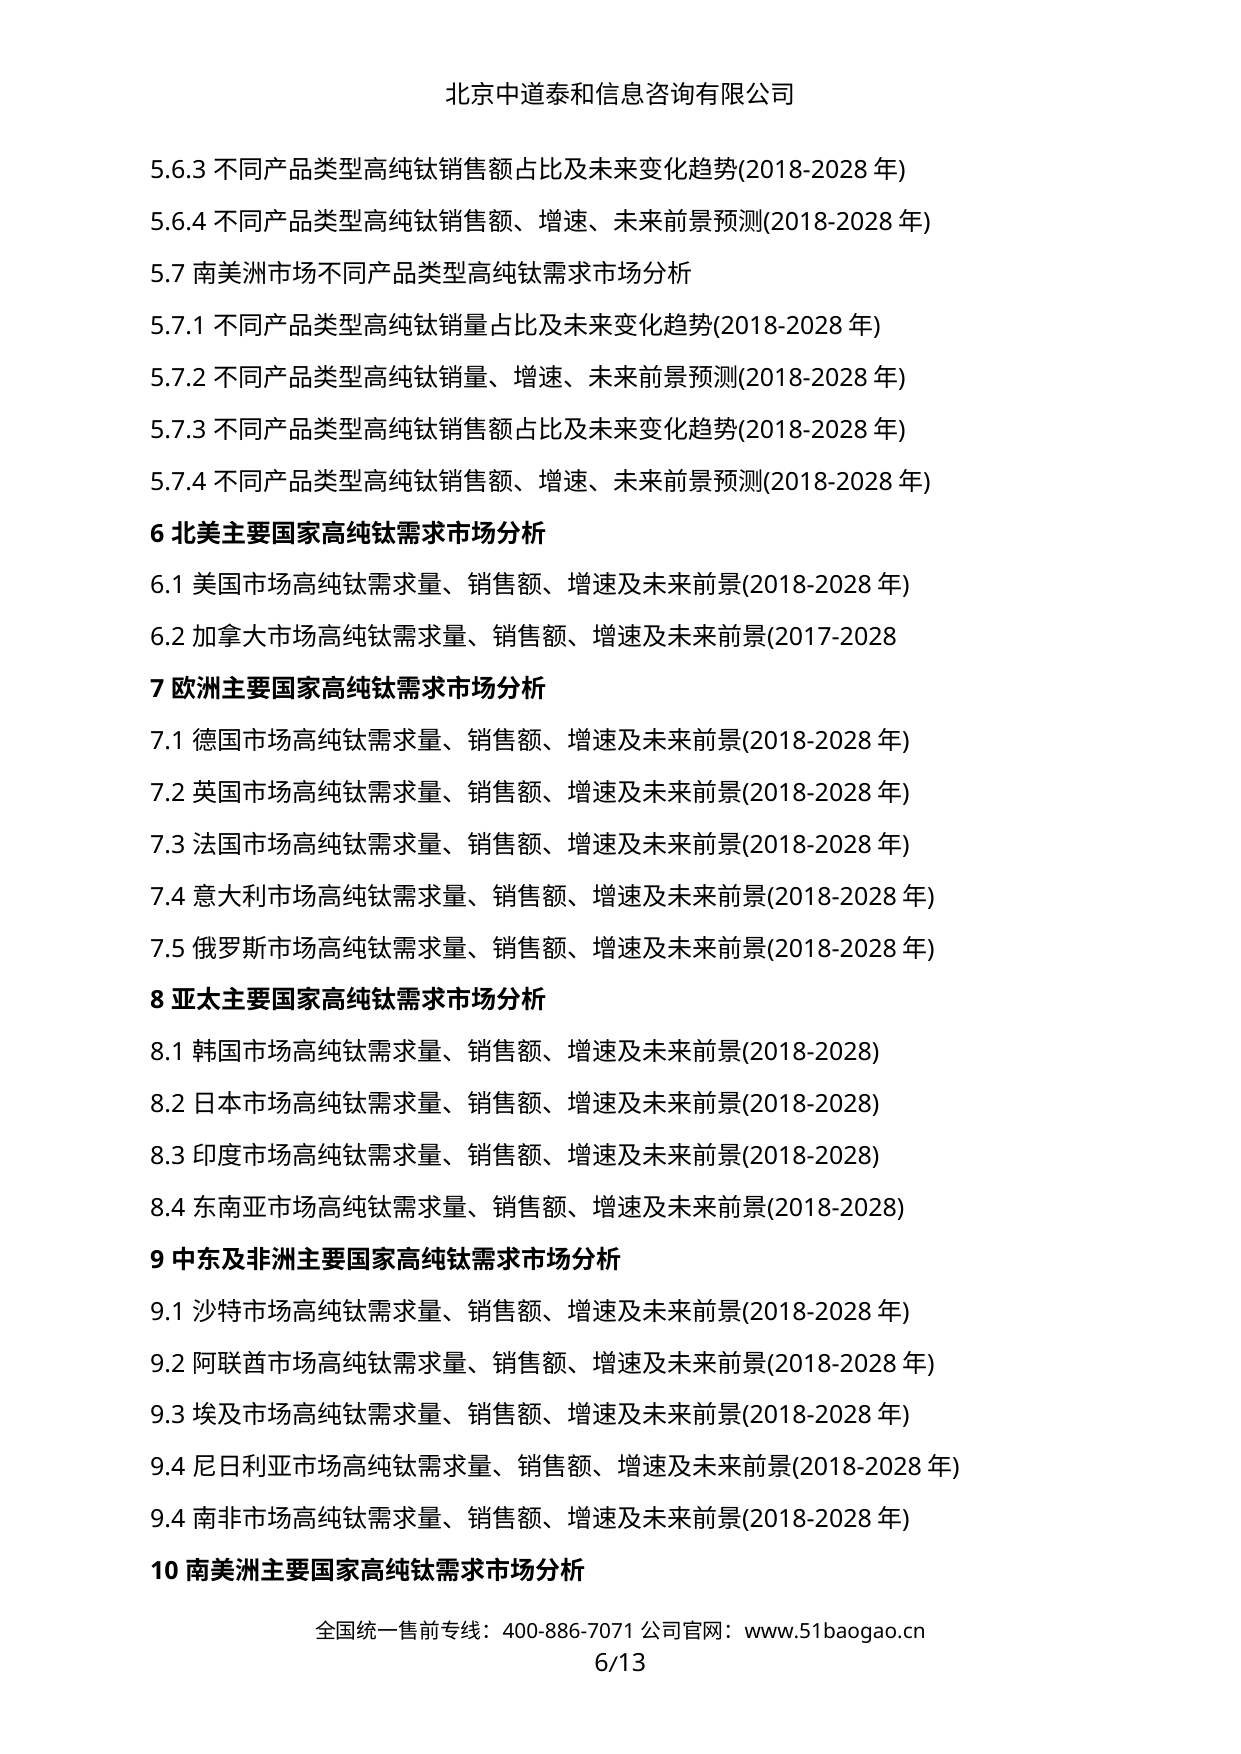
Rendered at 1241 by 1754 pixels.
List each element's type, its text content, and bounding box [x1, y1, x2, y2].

text 10 南美洲主要国家高纯钛需求市场分析 [150, 1551, 1090, 1587]
text 7.5 俄罗斯市场高纯钛需求量、销售额、增速及未来前景(2018-2028年) [150, 928, 1090, 964]
text 5.7 南美洲市场不同产品类型高纯钛需求市场分析 [150, 254, 1090, 290]
text 8 亚太主要国家高纯钛需求市场分析 [150, 980, 1090, 1016]
text 5.6.3 不同产品类型高纯钛销售额占比及未来变化趋势(2018-2028年) [150, 150, 1090, 186]
text 7.3 法国市场高纯钛需求量、销售额、增速及未来前景(2018-2028年) [150, 824, 1090, 861]
text 7.2 英国市场高纯钛需求量、销售额、增速及未来前景(2018-2028年) [150, 772, 1090, 809]
text 6.2 加拿大市场高纯钛需求量、销售额、增速及未来前景(2017-2028 [150, 617, 1090, 653]
text 6.1 美国市场高纯钛需求量、销售额、增速及未来前景(2018-2028年) [150, 565, 1090, 601]
text 5.7.1 不同产品类型高纯钛销量占比及未来变化趋势(2018-2028年) [150, 306, 1090, 342]
text 9.4 尼日利亚市场高纯钛需求量、销售额、增速及未来前景(2018-2028年) [150, 1447, 1090, 1483]
text 5.7.2 不同产品类型高纯钛销量、增速、未来前景预测(2018-2028年) [150, 357, 1090, 394]
text 9 中东及非洲主要国家高纯钛需求市场分析 [150, 1239, 1090, 1276]
text 8.1 韩国市场高纯钛需求量、销售额、增速及未来前景(2018-2028) [150, 1032, 1090, 1068]
text 5.7.3 不同产品类型高纯钛销售额占比及未来变化趋势(2018-2028年) [150, 409, 1090, 446]
text 7.4 意大利市场高纯钛需求量、销售额、增速及未来前景(2018-2028年) [150, 876, 1090, 912]
text 6 北美主要国家高纯钛需求市场分析 [150, 513, 1090, 549]
text 7.1 德国市场高纯钛需求量、销售额、增速及未来前景(2018-2028年) [150, 721, 1090, 757]
text 5.6.4 不同产品类型高纯钛销售额、增速、未来前景预测(2018-2028年) [150, 202, 1090, 238]
text 5.7.4 不同产品类型高纯钛销售额、增速、未来前景预测(2018-2028年) [150, 461, 1090, 497]
text 9.4 南非市场高纯钛需求量、销售额、增速及未来前景(2018-2028年) [150, 1499, 1090, 1535]
text 9.3 埃及市场高纯钛需求量、销售额、增速及未来前景(2018-2028年) [150, 1395, 1090, 1431]
text 8.4 东南亚市场高纯钛需求量、销售额、增速及未来前景(2018-2028) [150, 1187, 1090, 1224]
text 9.1 沙特市场高纯钛需求量、销售额、增速及未来前景(2018-2028年) [150, 1291, 1090, 1327]
text 7 欧洲主要国家高纯钛需求市场分析 [150, 669, 1090, 705]
text 9.2 阿联酋市场高纯钛需求量、销售额、增速及未来前景(2018-2028年) [150, 1343, 1090, 1379]
text 8.2 日本市场高纯钛需求量、销售额、增速及未来前景(2018-2028) [150, 1084, 1090, 1120]
text 8.3 印度市场高纯钛需求量、销售额、增速及未来前景(2018-2028) [150, 1136, 1090, 1172]
